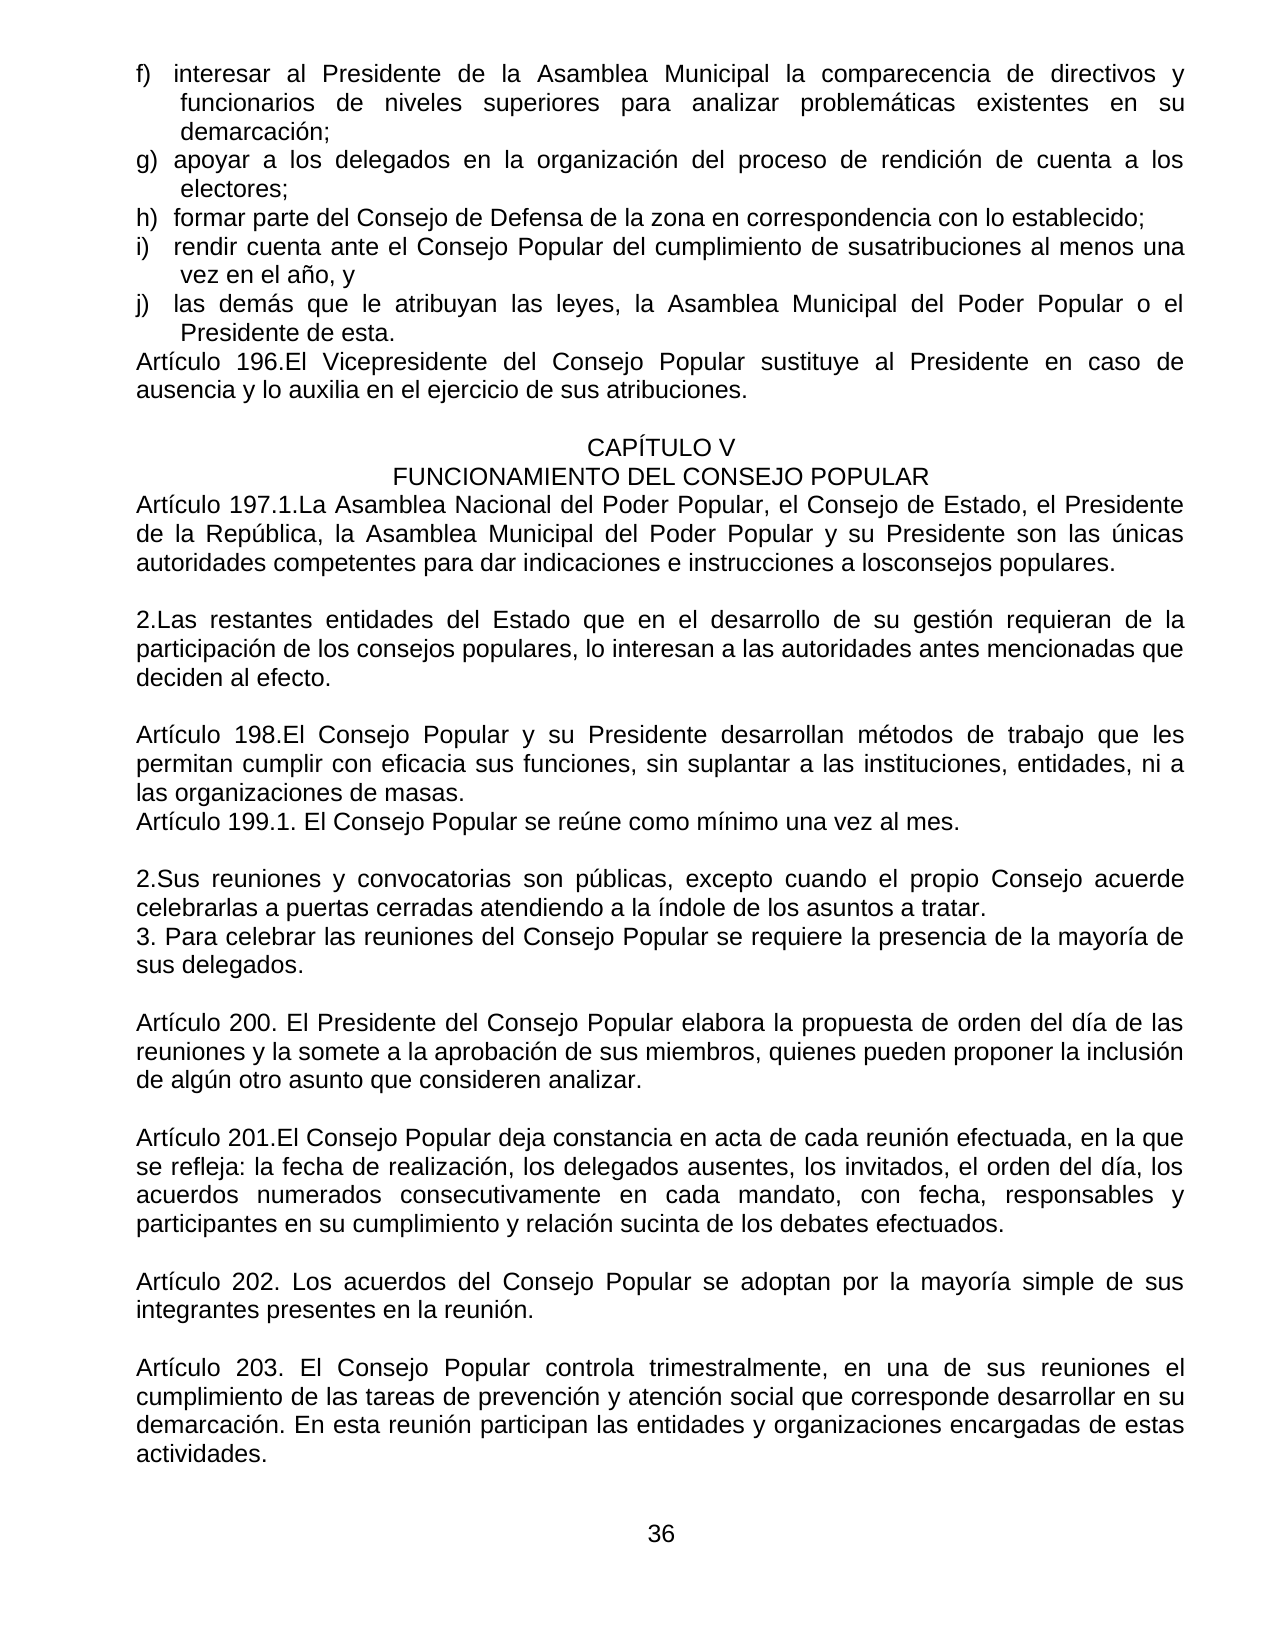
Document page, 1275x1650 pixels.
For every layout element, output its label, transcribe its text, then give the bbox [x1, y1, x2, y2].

text 2.Sus reuniones y convocatorias son públicas, excepto cuando el propio Consejo acuerde celebrarlas a puertas cerradas atendiendo a la índole de los asuntos a tratar. [136, 864, 1186, 922]
text Artículo 196.El Vicepresidente del Consejo Popular sustituye al Presidente en caso de ausencia y lo auxilia en el ejercicio de sus atribuciones. [136, 347, 1186, 404]
text Artículo 200. El Presidente del Consejo Popular elabora la propuesta de orden del día de las reuniones y la somete a la aprobación de sus miembros, quienes pueden proponer la inclusión de algún otro asunto que consideren analizar. [136, 1008, 1186, 1094]
list apoyar a los delegados en la organización del proceso de rendición de cuenta a los electores; [136, 145, 1186, 203]
list Artículo 202. Los acuerdos del Consejo Popular se adoptan por la mayoría simple de sus integrantes presentes en la reunión. [136, 1267, 1186, 1324]
text 3. Para celebrar las reuniones del Consejo Popular se requiere la presencia de la mayoría de sus delegados. [136, 922, 1186, 979]
list rendir cuenta ante el Consejo Popular del cumplimiento de susatribuciones al menos una vez en el año, y [136, 232, 1186, 289]
list las demás que le atribuyan las leyes, la Asamblea Municipal del Poder Popular o el Presidente de esta. [136, 289, 1186, 347]
text Artículo 198.El Consejo Popular y su Presidente desarrollan métodos de trabajo que les permitan cumplir con eficacia sus funciones, sin suplantar a las instituciones, entidades, ni a las organizaciones de masas. [136, 720, 1186, 807]
text Artículo 199.1. El Consejo Popular se reúne como mínimo una vez al mes. [136, 807, 1186, 835]
list interesar al Presidente de la Asamblea Municipal la comparecencia de directivos y funcionarios de niveles superiores para analizar problemáticas existentes en su demarcación; [136, 59, 1186, 145]
text FUNCIONAMIENTO DEL CONSEJO POPULAR [136, 462, 1186, 490]
text Artículo 201.El Consejo Popular deja constancia en acta de cada reunión efectuada, en la que se refleja: la fecha de realización, los delegados ausentes, los invitados, el orden del día, los acuerdos numerados consecutivamente en cada mandato, con fecha, responsables y participantes en su cumplimiento y relación sucinta de los debates efectuados. [136, 1123, 1186, 1238]
text Artículo 197.1.La Asamblea Nacional del Poder Popular, el Consejo de Estado, el Presidente de la República, la Asamblea Municipal del Poder Popular y su Presidente son las únicas autoridades competentes para dar indicaciones e instrucciones a losconsejos populares. [136, 490, 1186, 577]
list formar parte del Consejo de Defensa de la zona en correspondencia con lo establecido; [136, 203, 1186, 232]
text 2.Las restantes entidades del Estado que en el desarrollo de su gestión requieran de la participación de los consejos populares, lo interesan a las autoridades antes mencionadas que deciden al efecto. [136, 605, 1186, 692]
text CAPÍTULO V [136, 433, 1186, 462]
list Artículo 203. El Consejo Popular controla trimestralmente, en una de sus reuniones el cumplimiento de las tareas de prevención y atención social que corresponde desarrollar en su demarcación. En esta reunión participan las entidades y organizaciones encargadas de estas actividades. [136, 1353, 1186, 1468]
